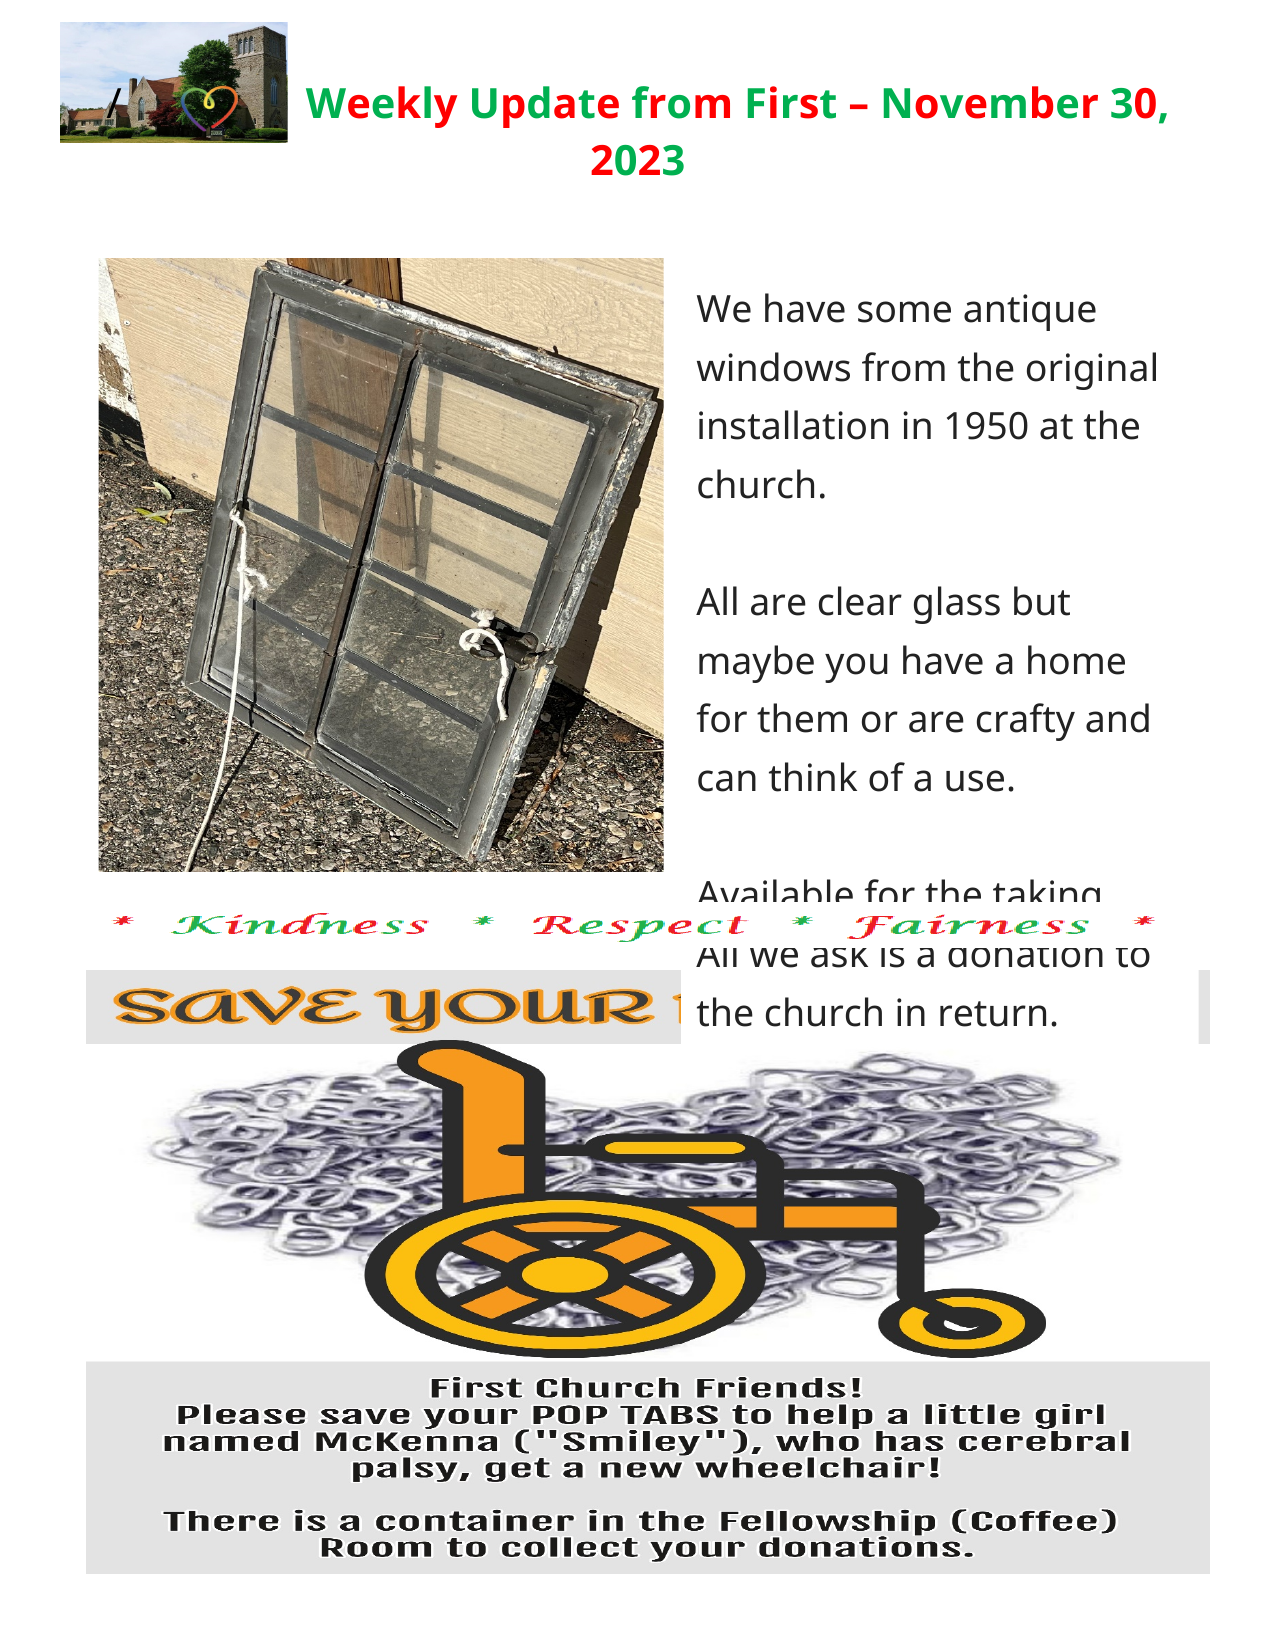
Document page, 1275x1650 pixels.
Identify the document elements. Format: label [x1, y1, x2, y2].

picture [86, 970, 1210, 1574]
picture [98, 258, 664, 872]
picture [60, 22, 288, 143]
picture [101, 902, 1174, 948]
